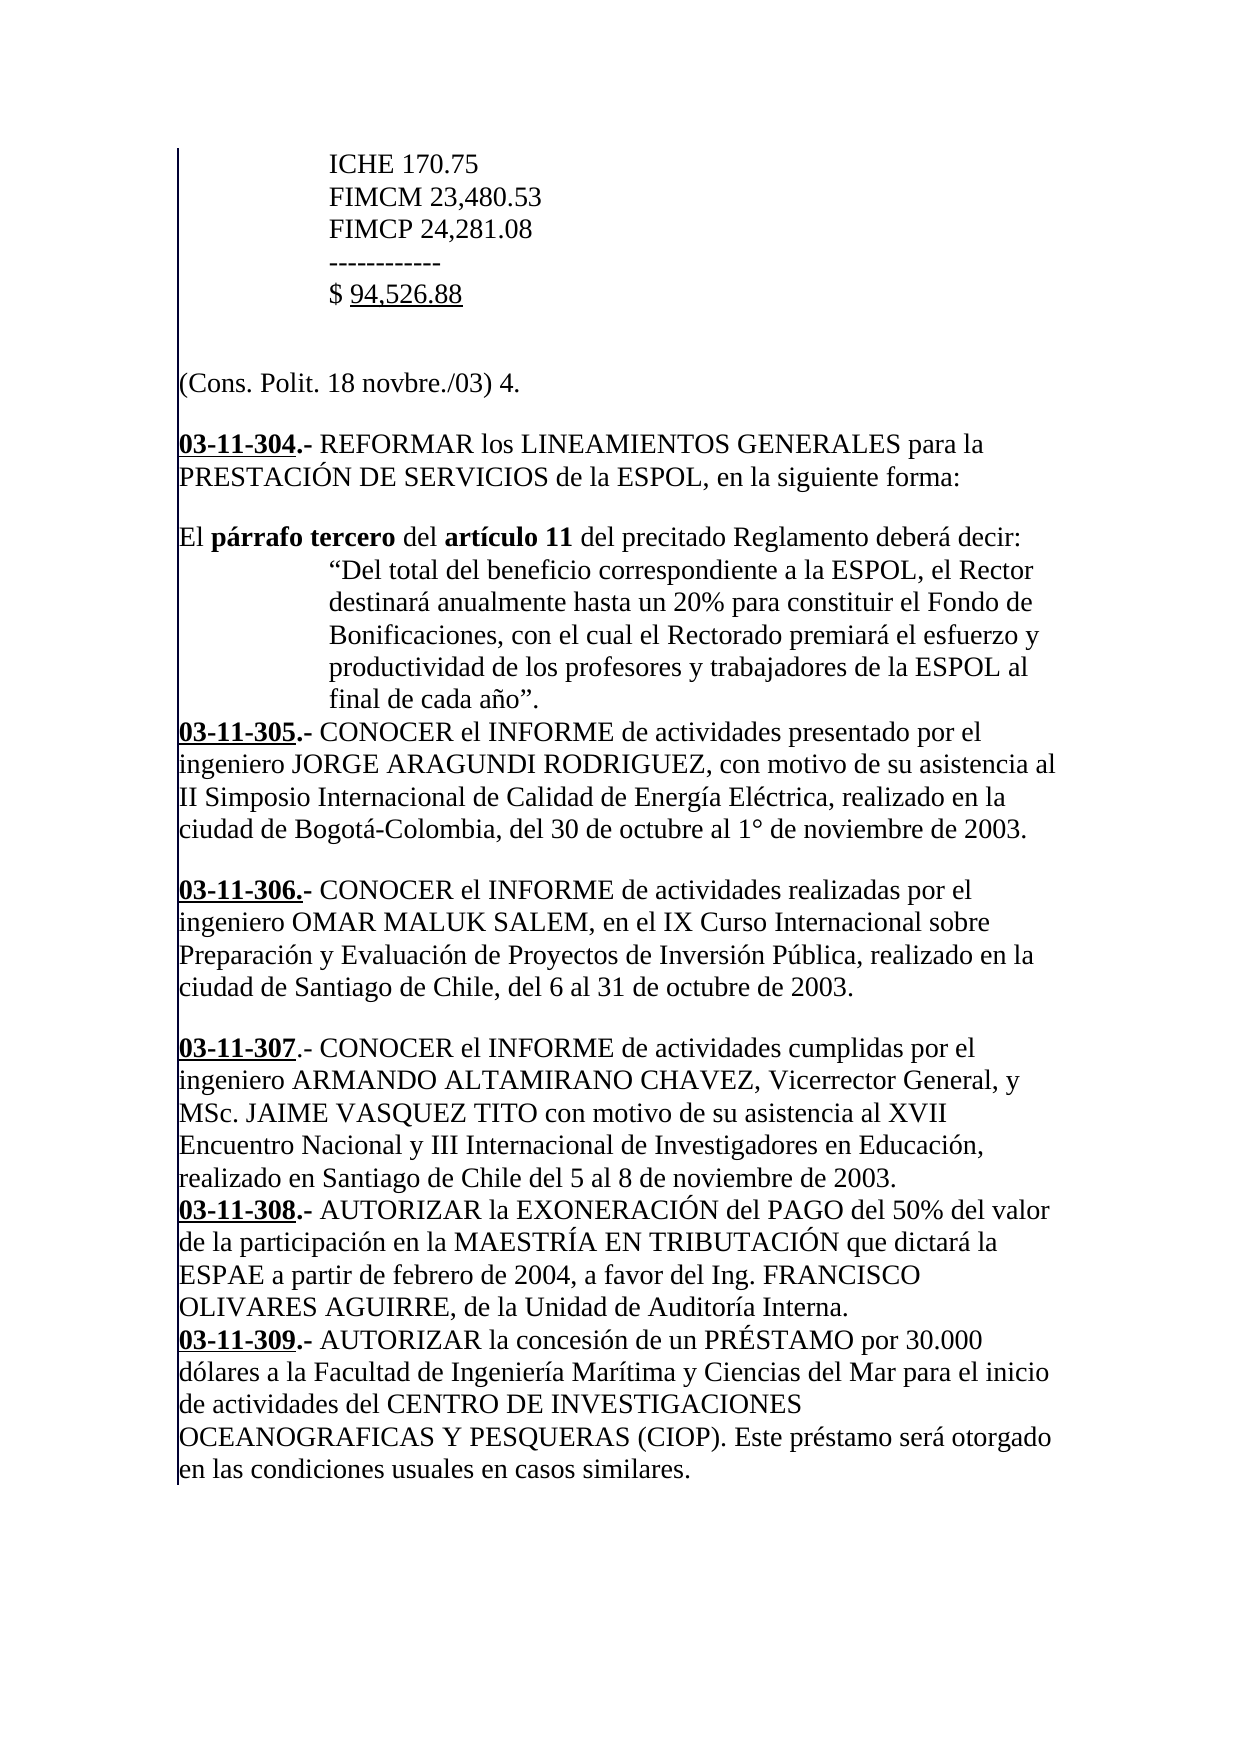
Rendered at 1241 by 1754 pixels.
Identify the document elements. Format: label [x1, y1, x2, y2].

table_cell [179, 148, 1063, 1485]
